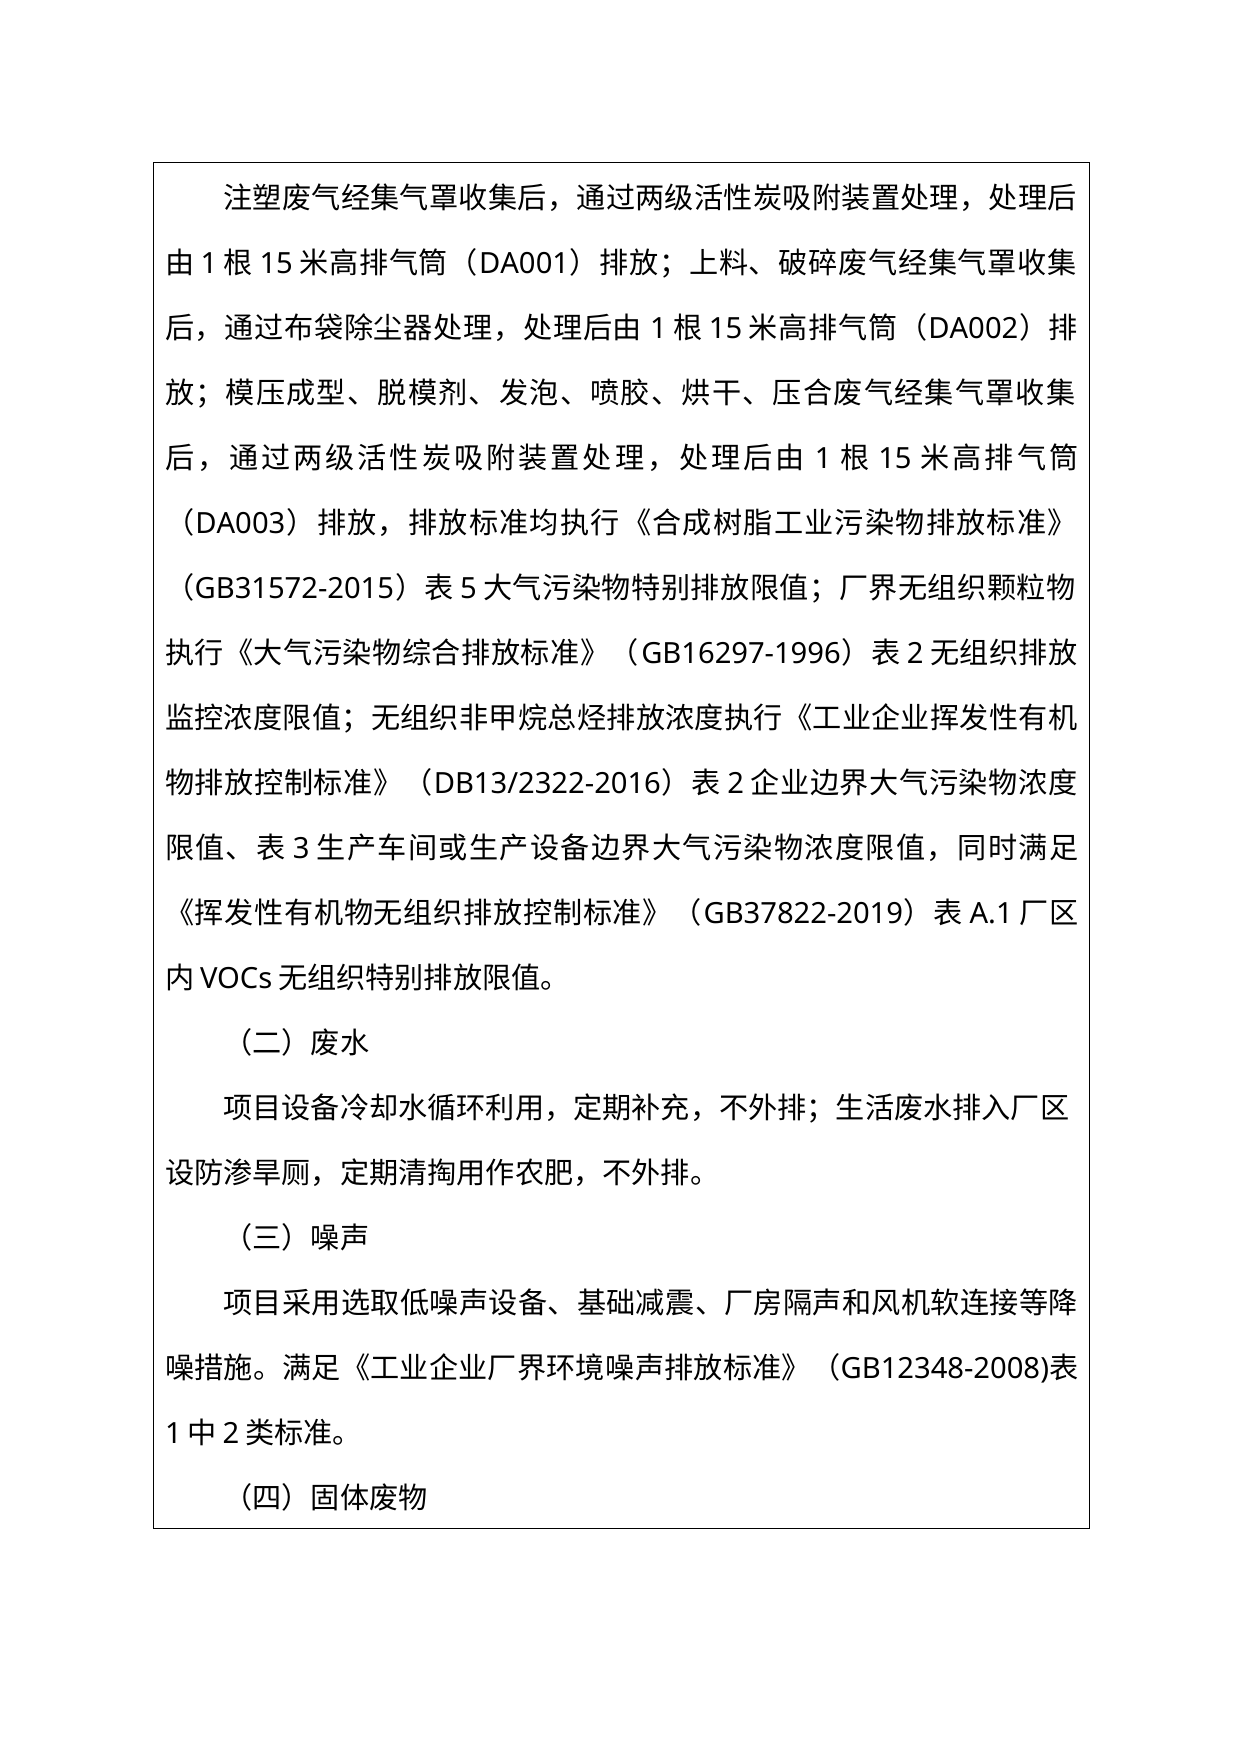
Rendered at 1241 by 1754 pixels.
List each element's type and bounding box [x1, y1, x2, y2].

table_header [154, 163, 1089, 1528]
